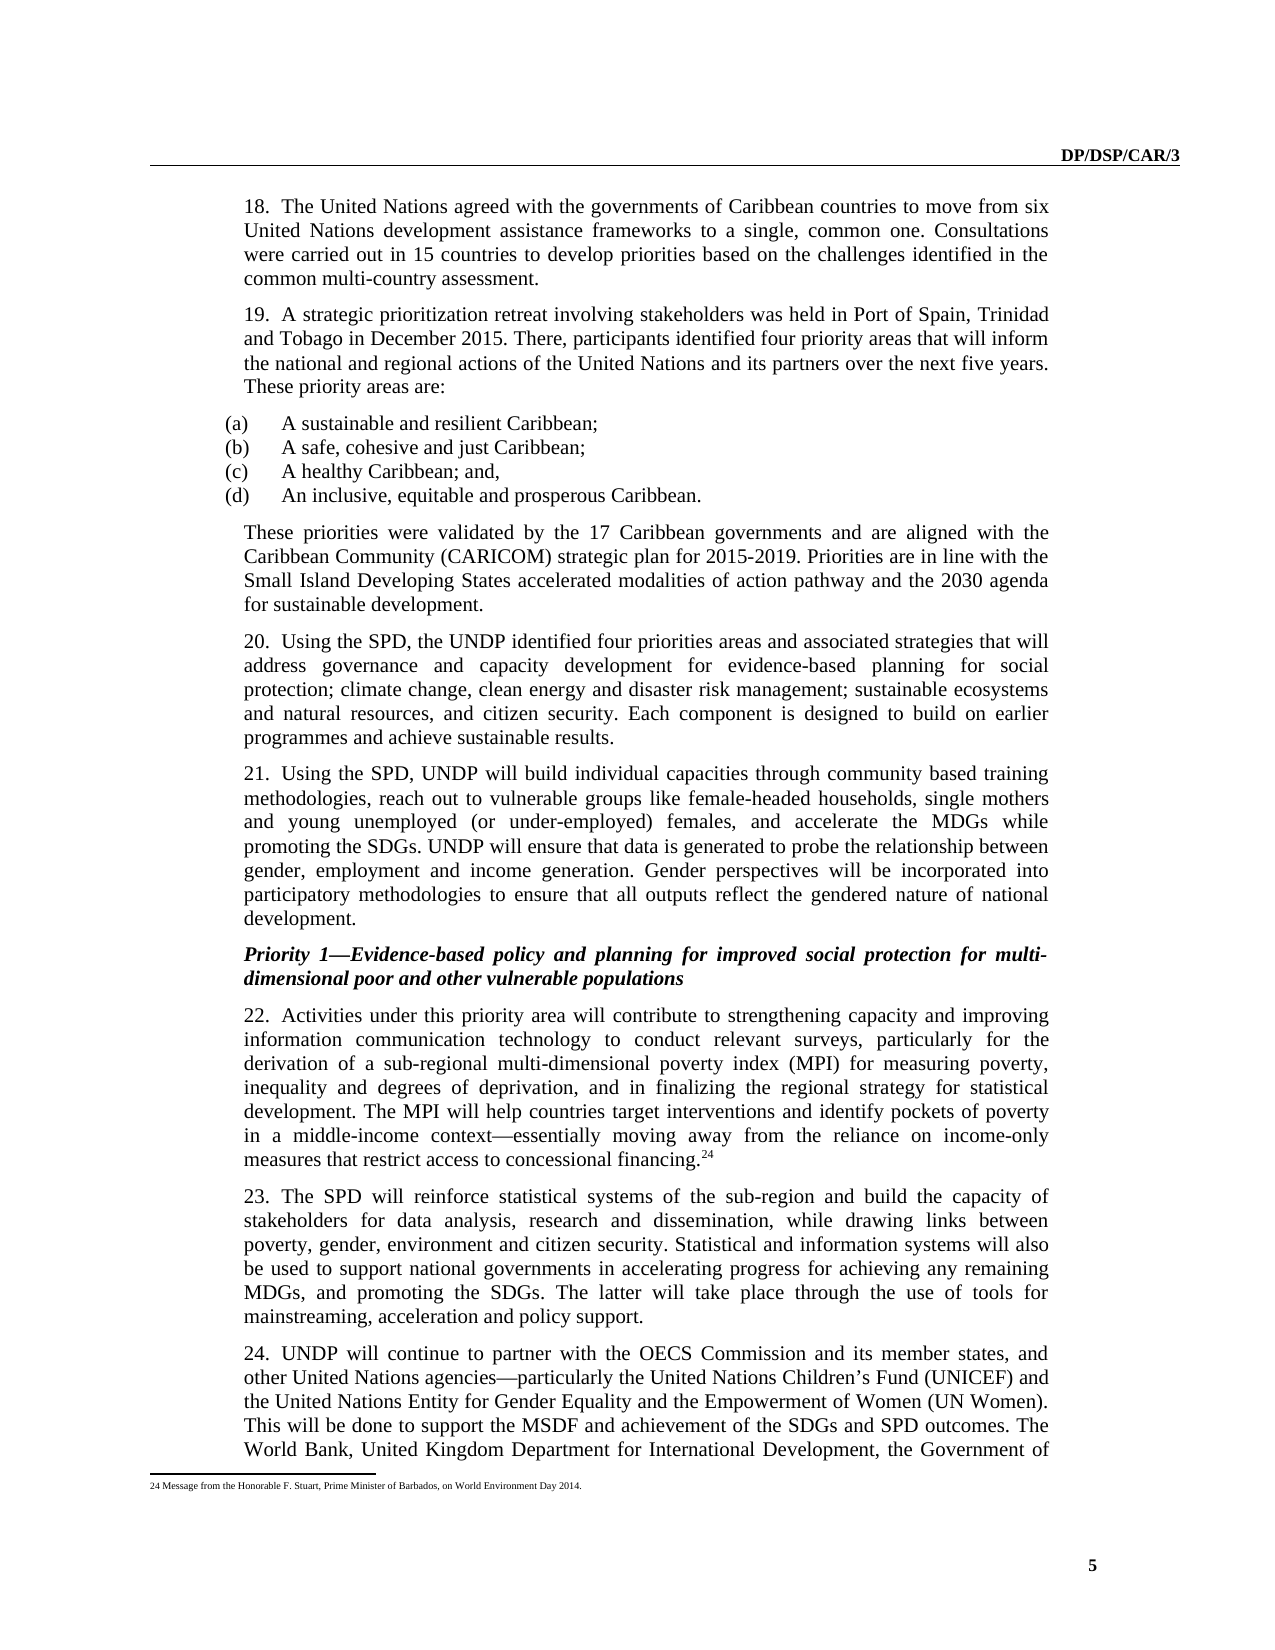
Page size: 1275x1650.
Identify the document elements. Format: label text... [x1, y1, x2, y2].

text 19. A strategic prioritization retreat involving stakeholders was held in Port of Spain, Trinidad and Tobago in December 2015. There, participants identified four priority areas that will inform the national and regional actions of the United Nations and its partners over the next five years. These priority areas are: [244, 302, 1050, 398]
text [244, 1341, 1050, 1461]
text 20. Using the SPD, the UNDP identified four priorities areas and associated strategies that will address governance and capacity development for evidence-based planning for social protection; climate change, clean energy and disaster risk management; sustainable ecosystems and natural resources, and citizen security. Each component is designed to build on earlier programmes and achieve sustainable results. [244, 628, 1050, 749]
text 18. The United Nations agreed with the governments of Caribbean countries to move from six United Nations development assistance frameworks to a single, common one. Consultations were carried out in 15 countries to develop priorities based on the challenges identified in the common multi-country assessment. [244, 193, 1050, 290]
text 22. Activities under this priority area will contribute to strengthening capacity and improving information communication technology to conduct relevant surveys, particularly for the derivation of a sub-regional multi-dimensional poverty index (MPI) for measuring poverty, inequality and degrees of deprivation, and in finalizing the regional strategy for statistical development. The MPI will help countries target interventions and identify pockets of poverty in a middle-income context—essentially moving away from the reliance on income-only measures that restrict access to concessional financing. [244, 1003, 1050, 1171]
list A safe, cohesive and just Caribbean; [225, 435, 1050, 459]
list A sustainable and resilient Caribbean; [225, 411, 1050, 435]
text Priority 1—Evidence-based policy and planning for improved social protection for multi-dimensional poor and other vulnerable populations [244, 942, 1050, 990]
text 21. Using the SPD, UNDP will build individual capacities through community based training methodologies, reach out to vulnerable groups like female-headed households, single mothers and young unemployed (or under-employed) females, and accelerate the MDGs while promoting the SDGs. UNDP will ensure that data is generated to probe the relationship between gender, employment and income generation. Gender perspectives will be incorporated into participatory methodologies to ensure that all outputs reflect the gendered nature of national development. [244, 761, 1050, 930]
text 23. The SPD will reinforce statistical systems of the sub-region and build the capacity of stakeholders for data analysis, research and dissemination, while drawing links between poverty, gender, environment and citizen security. Statistical and information systems will also be used to support national governments in accelerating progress for achieving any remaining MDGs, and promoting the SDGs. The latter will take place through the use of tools for mainstreaming, acceleration and policy support. [244, 1184, 1050, 1328]
list A healthy Caribbean; and, [225, 459, 1050, 483]
text These priorities were validated by the 17 Caribbean governments and are aligned with the Caribbean Community (CARICOM) strategic plan for 2015-2019. Priorities are in line with the Small Island Developing States accelerated modalities of action pathway and the 2030 agenda for sustainable development. [244, 520, 1050, 616]
list An inclusive, equitable and prosperous Caribbean. [225, 483, 1050, 507]
